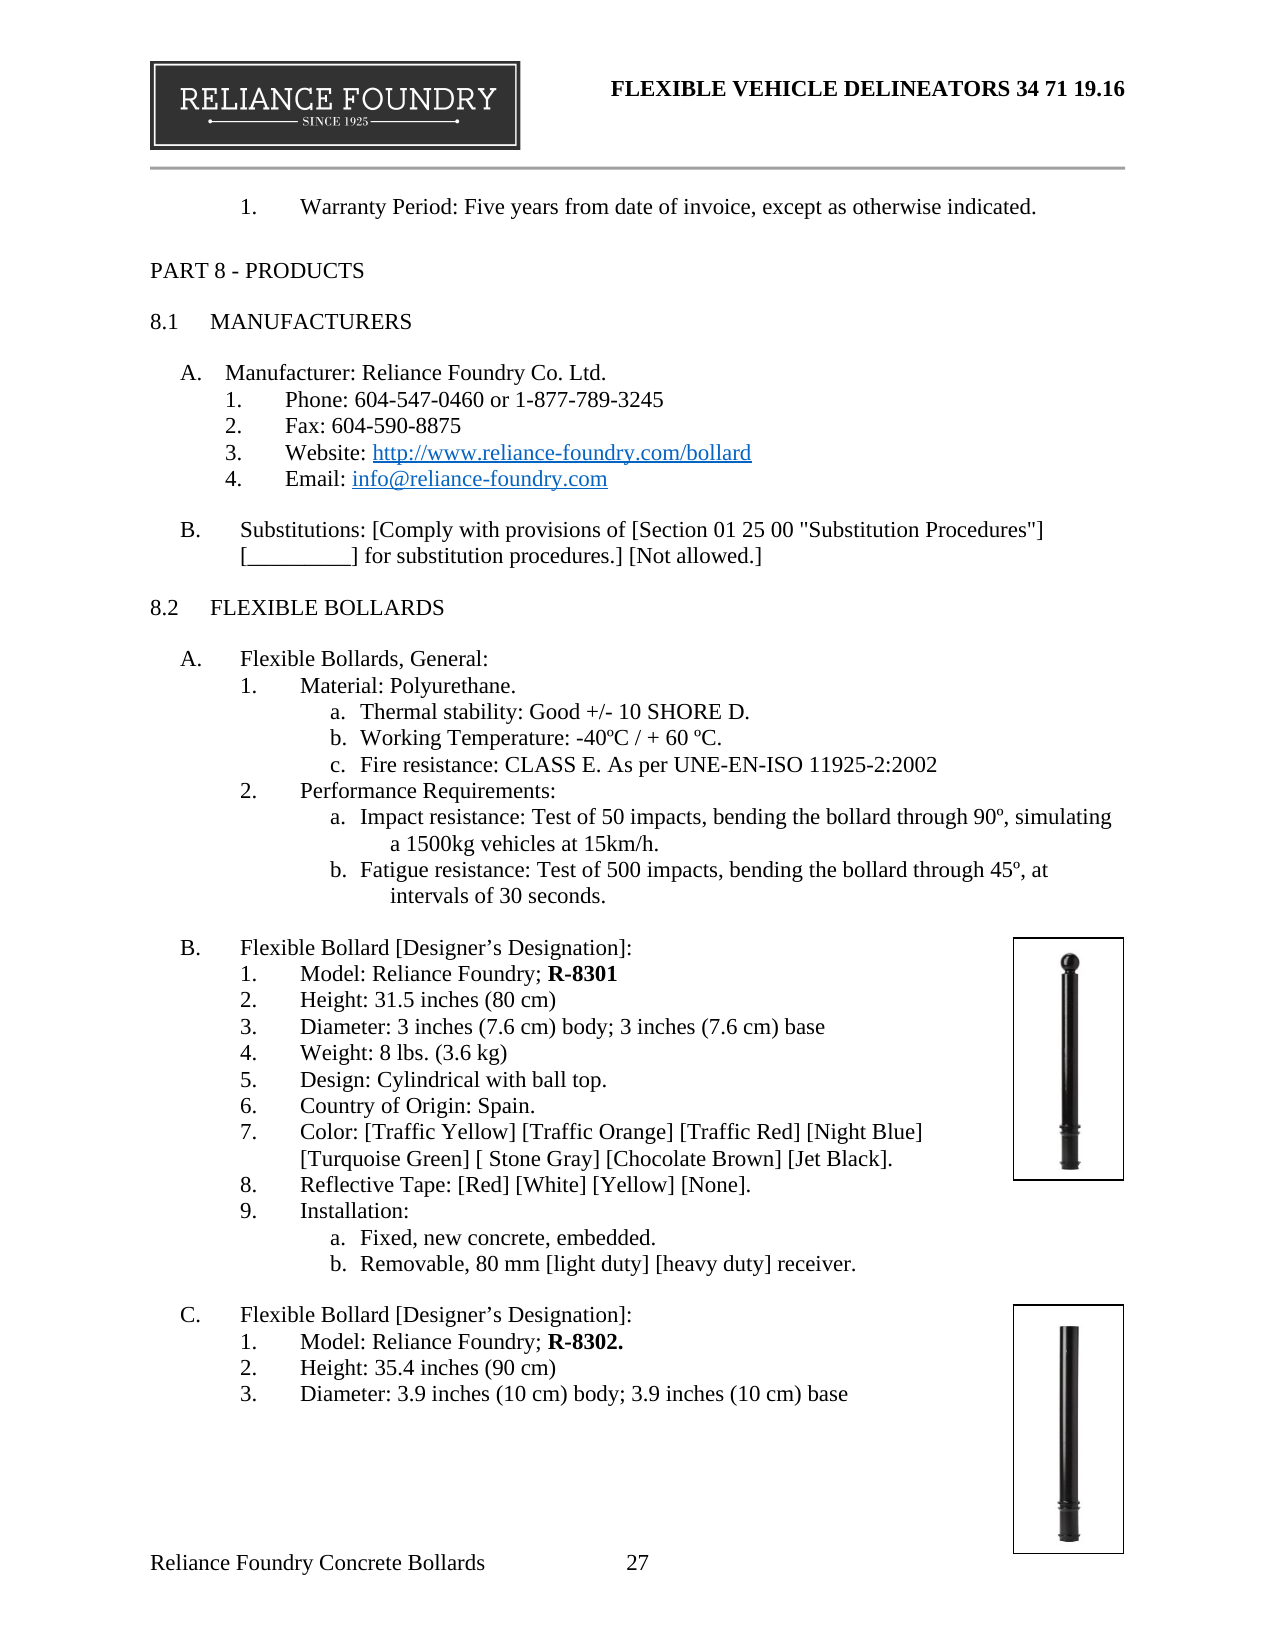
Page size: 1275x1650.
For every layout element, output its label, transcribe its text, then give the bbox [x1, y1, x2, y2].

text Fire resistance: CLASS E. As per UNE-EN-ISO 11925-2:2002 [330, 751, 1125, 777]
text Height: 35.4 inches (90 cm) [240, 1354, 1012, 1381]
text PRODUCTS [150, 257, 1125, 283]
text Diameter: 3 inches (7.6 cm) body; 3 inches (7.6 cm) base [240, 1013, 1012, 1039]
text Fatigue resistance: Test of 500 impacts, bending the bollard through 45º, at intervals of 30 seconds. [330, 856, 1125, 909]
text Substitutions: [Comply with provisions of [Section 01 25 00 "Substitution Procedures"] [_________] for substitution procedures.] [Not allowed.] [180, 516, 1125, 569]
text Fax: 604-590-8875 [225, 412, 1125, 438]
text Website: http://www.reliance-foundry.com/bollard [225, 438, 1125, 465]
text Removable, 80 mm [light duty] [heavy duty] receiver. [330, 1250, 1125, 1276]
text Manufacturer: Reliance Foundry Co. Ltd. [180, 359, 1125, 386]
text Reflective Tape: [Red] [White] [Yellow] [None]. [240, 1171, 1125, 1197]
text Email: info@reliance-foundry.com [225, 465, 1125, 491]
text Flexible Bollard [Designer’s Designation]: [180, 934, 1125, 1181]
text Flexible Bollard [Designer’s Designation]: [180, 1301, 1125, 1554]
text Design: Cylindrical with ball top. [240, 1066, 1012, 1092]
text Performance Requirements: [240, 777, 1125, 803]
text FLEXIBLE BOLLARDS [150, 594, 1125, 620]
text Thermal stability: Good +/- 10 SHORE D. [330, 698, 1125, 724]
text Height: 31.5 inches (80 cm) [240, 987, 1012, 1013]
text Impact resistance: Test of 50 impacts, bending the bollard through 90º, simulating a 1500kg vehicles at 15km/h. [330, 803, 1125, 856]
text Material: Polyurethane. [240, 672, 1125, 698]
text MANUFACTURERS [150, 308, 1125, 334]
text Installation: [240, 1197, 1125, 1224]
picture [1014, 1324, 1123, 1545]
text Working Temperature: -40ºC / + 60 ºC. [330, 724, 1125, 751]
text Country of Origin: Spain. [240, 1092, 1012, 1118]
text Phone: 604-547-0460 or 1-877-789-3245 [225, 386, 1125, 412]
text Fixed, new concrete, embedded. [330, 1224, 1125, 1250]
text Model: Reliance Foundry; R-8301 [240, 960, 1012, 987]
text Color: [Traffic Yellow] [Traffic Orange] [Traffic Red] [Night Blue] [Turquoise Green] [ Stone Gray] [Chocolate Brown] [Jet Black]. [240, 1118, 1012, 1171]
text Weight: 8 lbs. (3.6 kg) [240, 1039, 1012, 1066]
text Flexible Bollards, General: [180, 645, 1125, 672]
picture [1014, 950, 1123, 1172]
text Warranty Period: Five years from date of invoice, except as otherwise indicated. [240, 193, 1125, 219]
text Model: Reliance Foundry; R-8302. [240, 1328, 1012, 1354]
picture [150, 61, 521, 150]
text Diameter: 3.9 inches (10 cm) body; 3.9 inches (10 cm) base [240, 1381, 1012, 1407]
